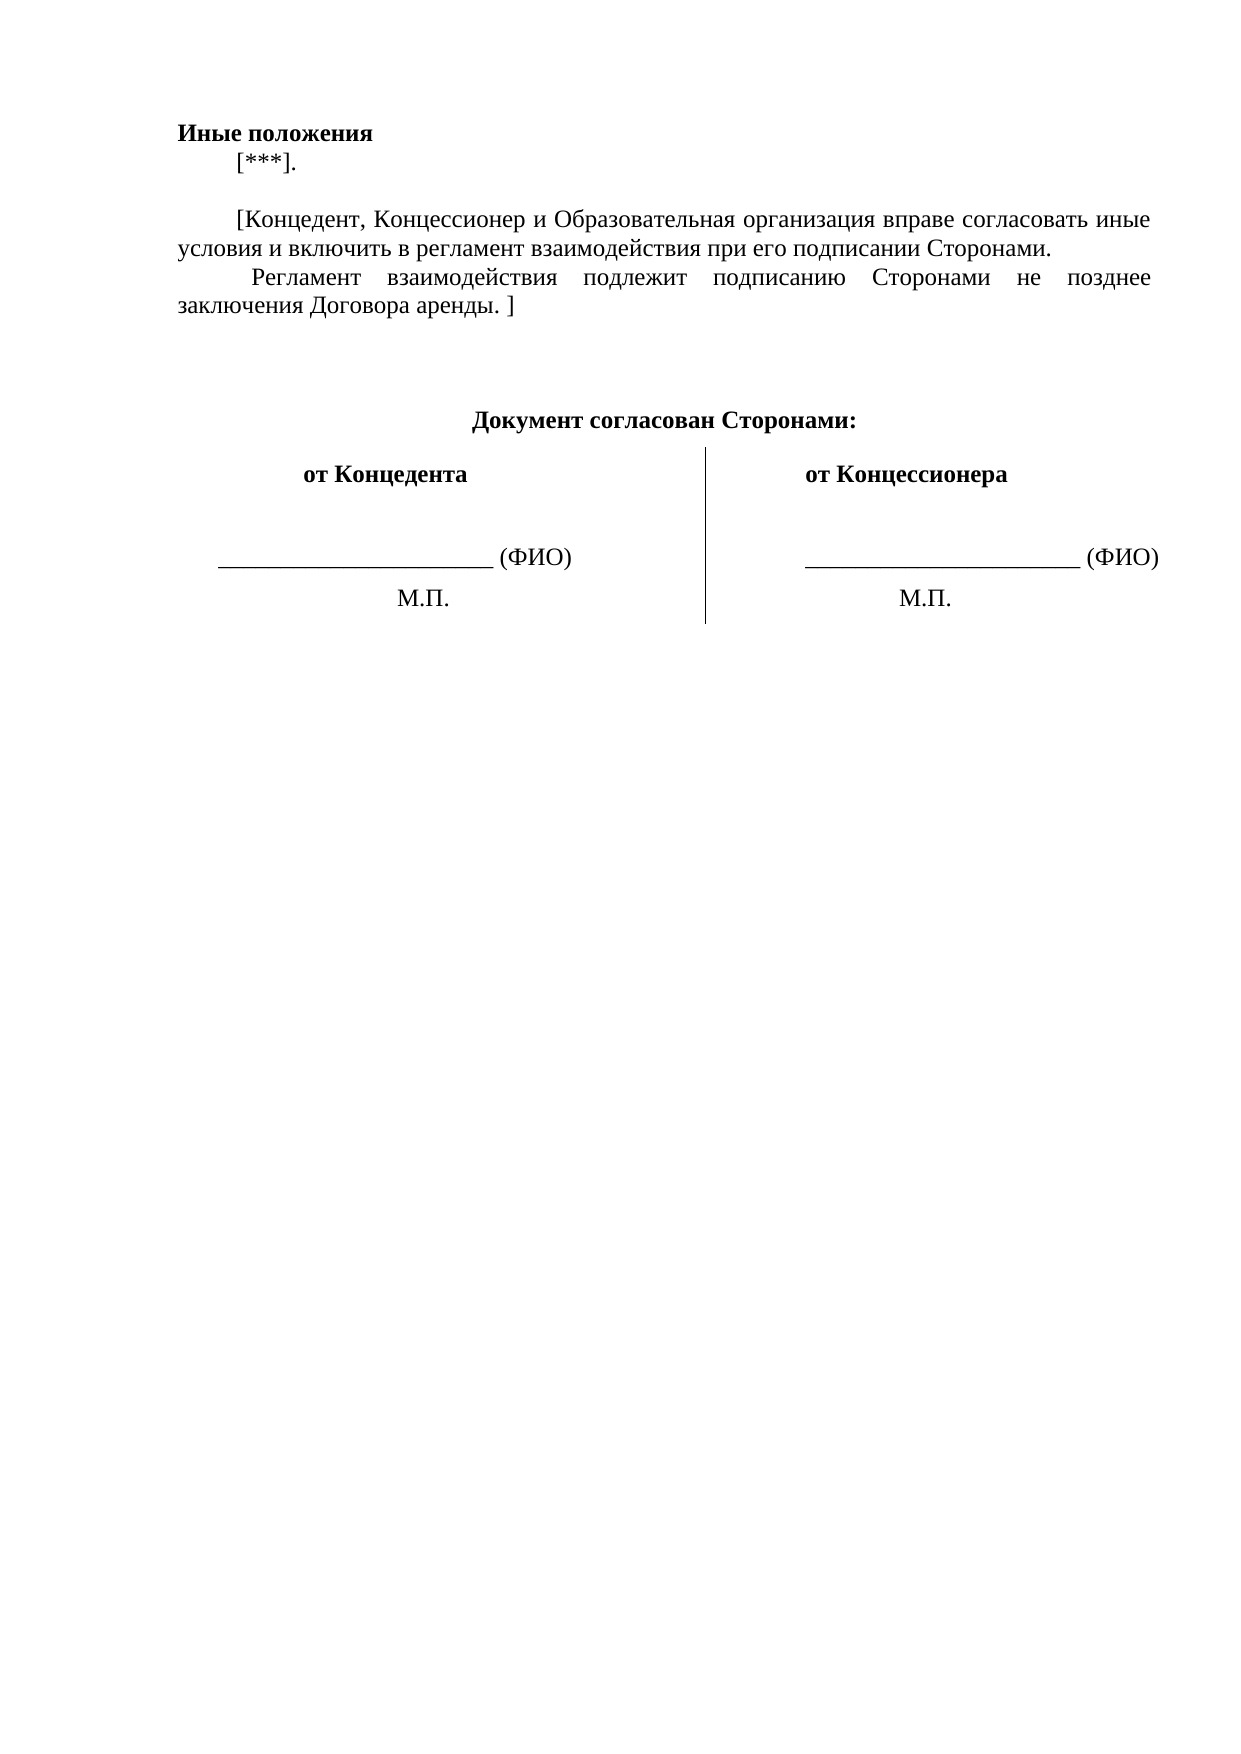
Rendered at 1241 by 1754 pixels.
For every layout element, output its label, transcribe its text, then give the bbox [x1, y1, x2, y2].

text Регламент взаимодействия подлежит подписанию Сторонами не позднее заключения Договора аренды. ] [177, 262, 1152, 319]
table_header от Концедента ______________________ (ФИО) М.П. [203, 447, 705, 624]
list [***]. [177, 147, 1152, 176]
text Иные положения [177, 118, 1152, 147]
text [Концедент, Концессионер и Образовательная организация вправе согласовать иные условия и включить в регламент взаимодействия при его подписании Сторонами. [177, 204, 1152, 262]
text Документ согласован Сторонами: [177, 406, 1152, 434]
table_header от Концессионера ______________________ (ФИО) М.П. [706, 447, 1207, 624]
